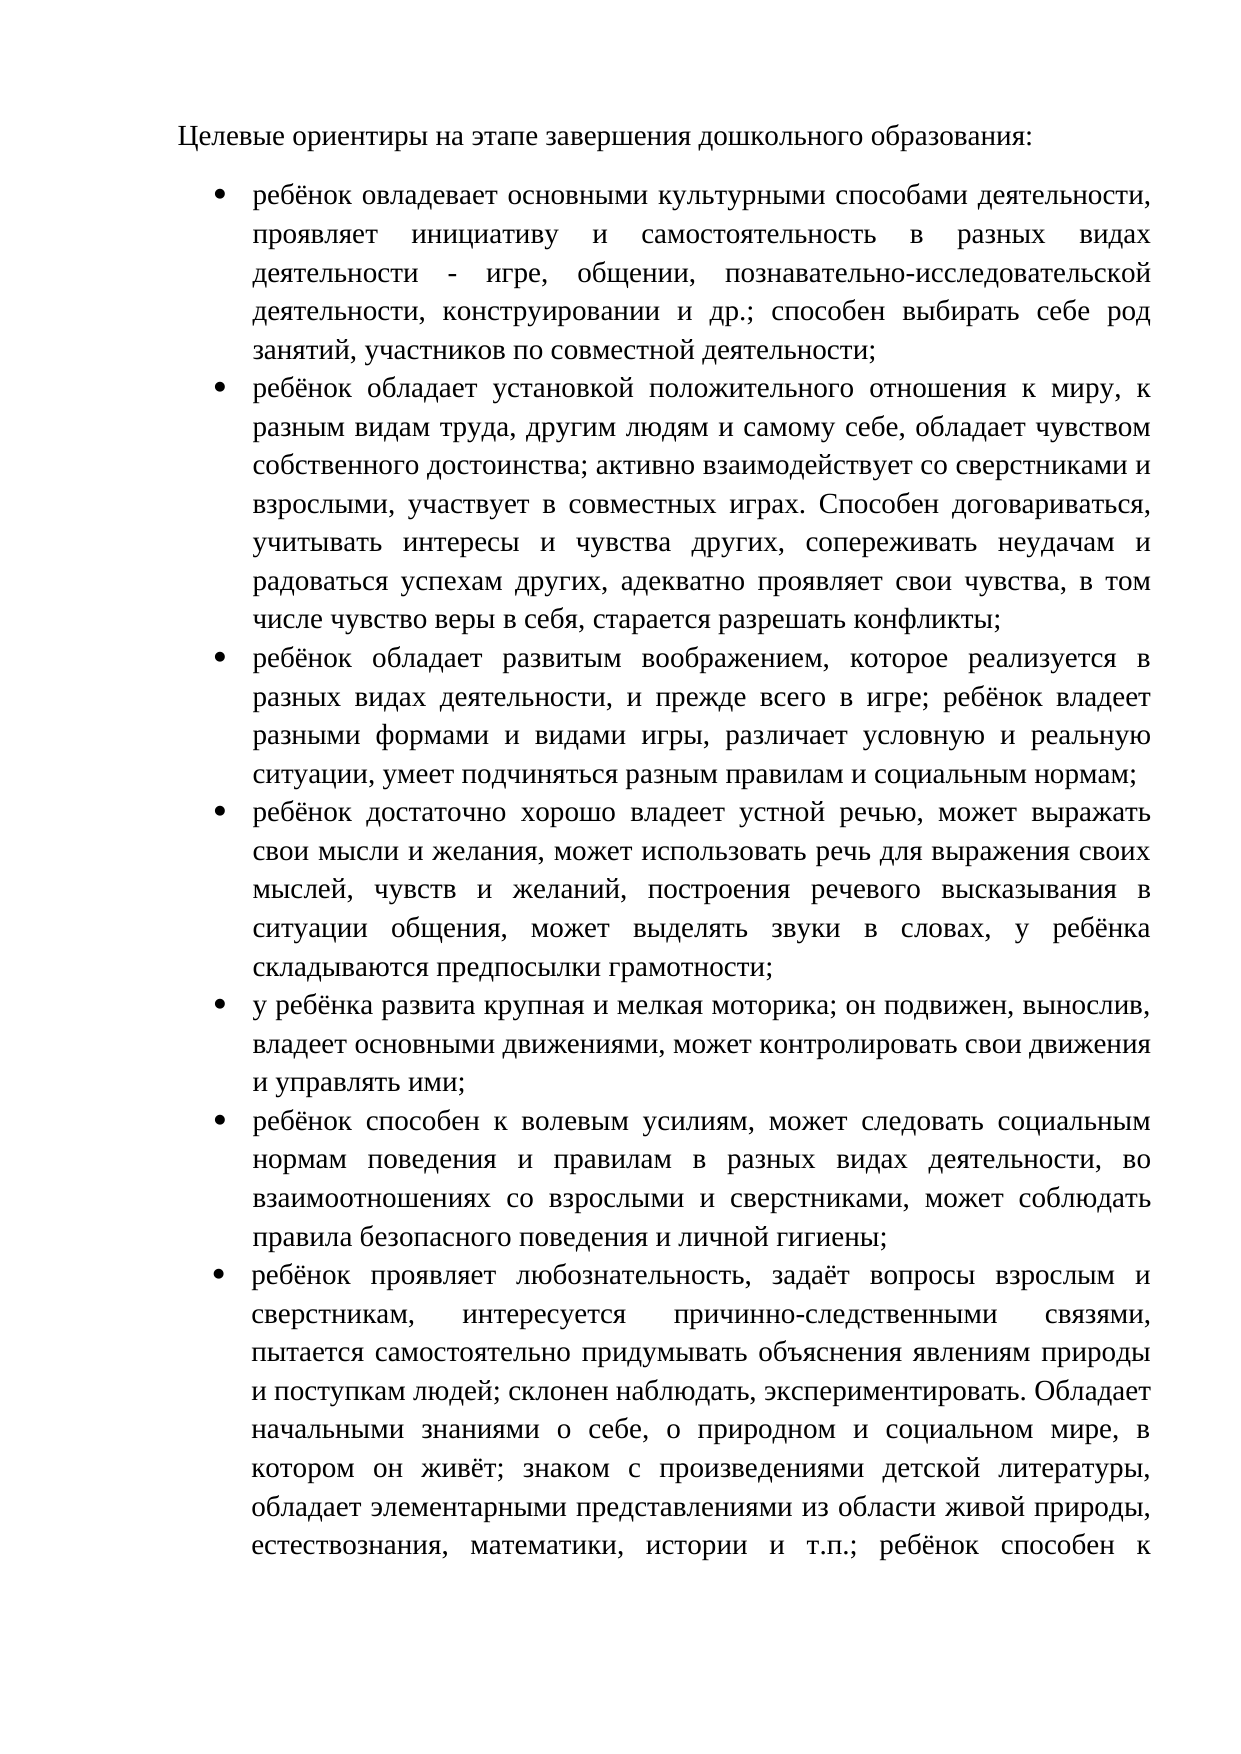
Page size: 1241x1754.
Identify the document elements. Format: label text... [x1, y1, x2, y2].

list ребёнок способен к волевым усилиям, может следовать социальным нормам поведения и правилам в разных видах деятельности, во взаимоотношениях со взрослыми и сверстниками, может соблюдать правила безопасного поведения и личной гигиены; [215, 1103, 1152, 1252]
list ребёнок обладает развитым воображением, которое реализуется в разных видах деятельности, и прежде всего в игре; ребёнок владеет разными формами и видами игры, различает условную и реальную ситуации, умеет подчиняться разным правилам и социальным нормам; [215, 640, 1152, 789]
text Целевые ориентиры на этапе завершения дошкольного образования: [177, 118, 1152, 152]
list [213, 1257, 1152, 1561]
list ребёнок обладает установкой положительного отношения к миру, к разным видам труда, другим людям и самому себе, обладает чувством собственного достоинства; активно взаимодействует со сверстниками и взрослыми, участвует в совместных играх. Способен договариваться, учитывать интересы и чувства других, сопереживать неудачам и радоваться успехам других, адекватно проявляет свои чувства, в том числе чувство веры в себя, старается разрешать конфликты; [215, 370, 1152, 635]
list ребёнок достаточно хорошо владеет устной речью, может выражать свои мысли и желания, может использовать речь для выражения своих мыслей, чувств и желаний, построения речевого высказывания в ситуации общения, может выделять звуки в словах, у ребёнка складываются предпосылки грамотности; [215, 794, 1152, 982]
list у ребёнка развита крупная и мелкая моторика; он подвижен, вынослив, владеет основными движениями, может контролировать свои движения и управлять ими; [215, 987, 1152, 1098]
list ребёнок овладевает основными культурными способами деятельности, проявляет инициативу и самостоятельность в разных видах деятельности - игре, общении, познавательно-исследовательской деятельности, конструировании и др.; способен выбирать себе род занятий, участников по совместной деятельности; [215, 177, 1152, 365]
